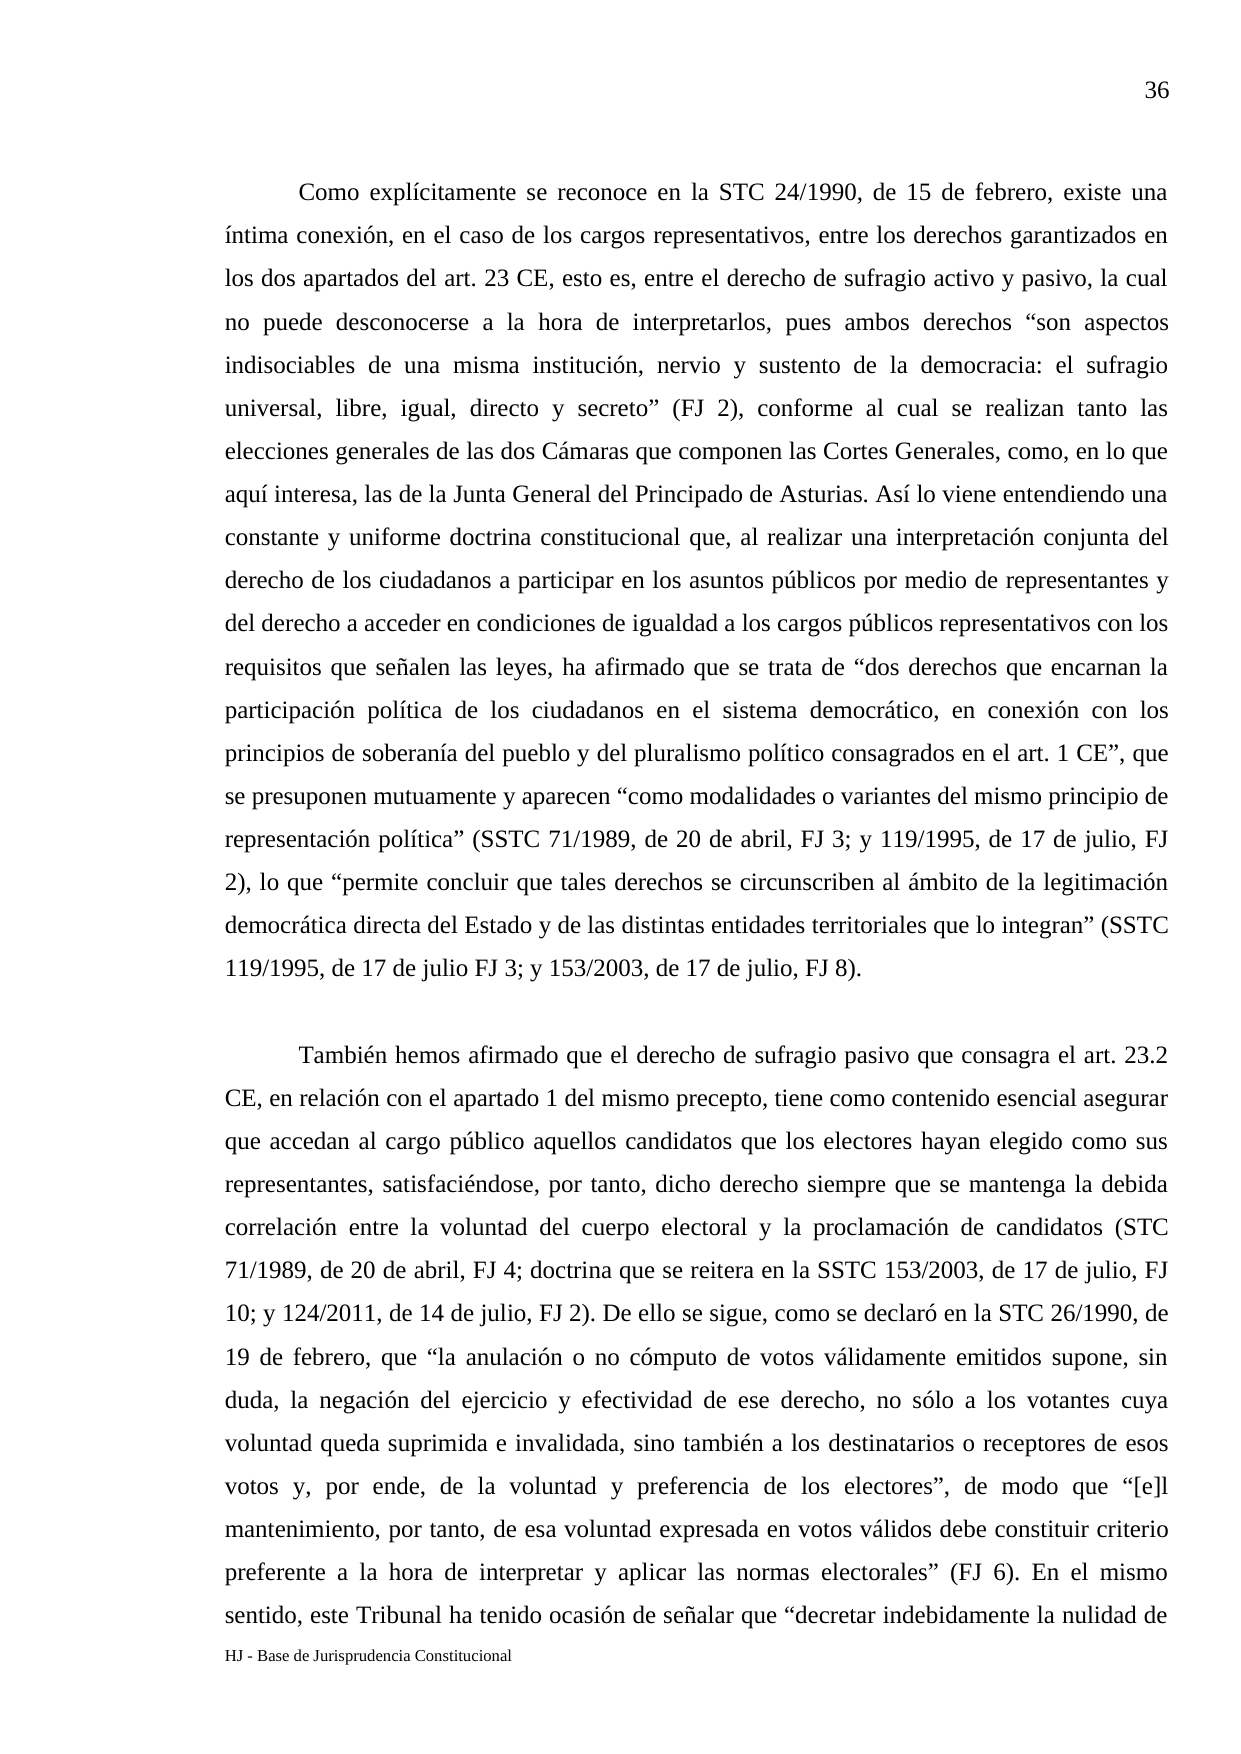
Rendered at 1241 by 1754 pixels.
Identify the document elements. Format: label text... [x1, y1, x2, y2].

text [224, 1040, 1169, 1629]
text Como explícitamente se reconoce en la STC 24/1990, de 15 de febrero, existe una íntima conexión, en el caso de los cargos representativos, entre los derechos garantizados en los dos apartados del art. 23 CE, esto es, entre el derecho de sufragio activo y pasivo, la cual no puede desconocerse a la hora de interpretarlos, pues ambos derechos “son aspectos indisociables de una misma institución, nervio y sustento de la democracia: el sufragio universal, libre, igual, directo y secreto” (FJ 2), conforme al cual se realizan tanto las elecciones generales de las dos Cámaras que componen las Cortes Generales, como, en lo que aquí interesa, las de la Junta General del Principado de Asturias. Así lo viene entendiendo una constante y uniforme doctrina constitucional que, al realizar una interpretación conjunta del derecho de los ciudadanos a participar en los asuntos públicos por medio de representantes y del derecho a acceder en condiciones de igualdad a los cargos públicos representativos con los requisitos que señalen las leyes, ha afirmado que se trata de “dos derechos que encarnan la participación política de los ciudadanos en el sistema democrático, en conexión con los principios de soberanía del pueblo y del pluralismo político consagrados en el art. 1 CE”, que se presuponen mutuamente y aparecen “como modalidades o variantes del mismo principio de representación política” (SSTC 71/1989, de 20 de abril, FJ 3; y 119/1995, de 17 de julio, FJ 2), lo que “permite concluir que tales derechos se circunscriben al ámbito de la legitimación democrática directa del Estado y de las distintas entidades territoriales que lo integran” (SSTC 119/1995, de 17 de julio FJ 3; y 153/2003, de 17 de julio, FJ 8). [224, 177, 1169, 982]
